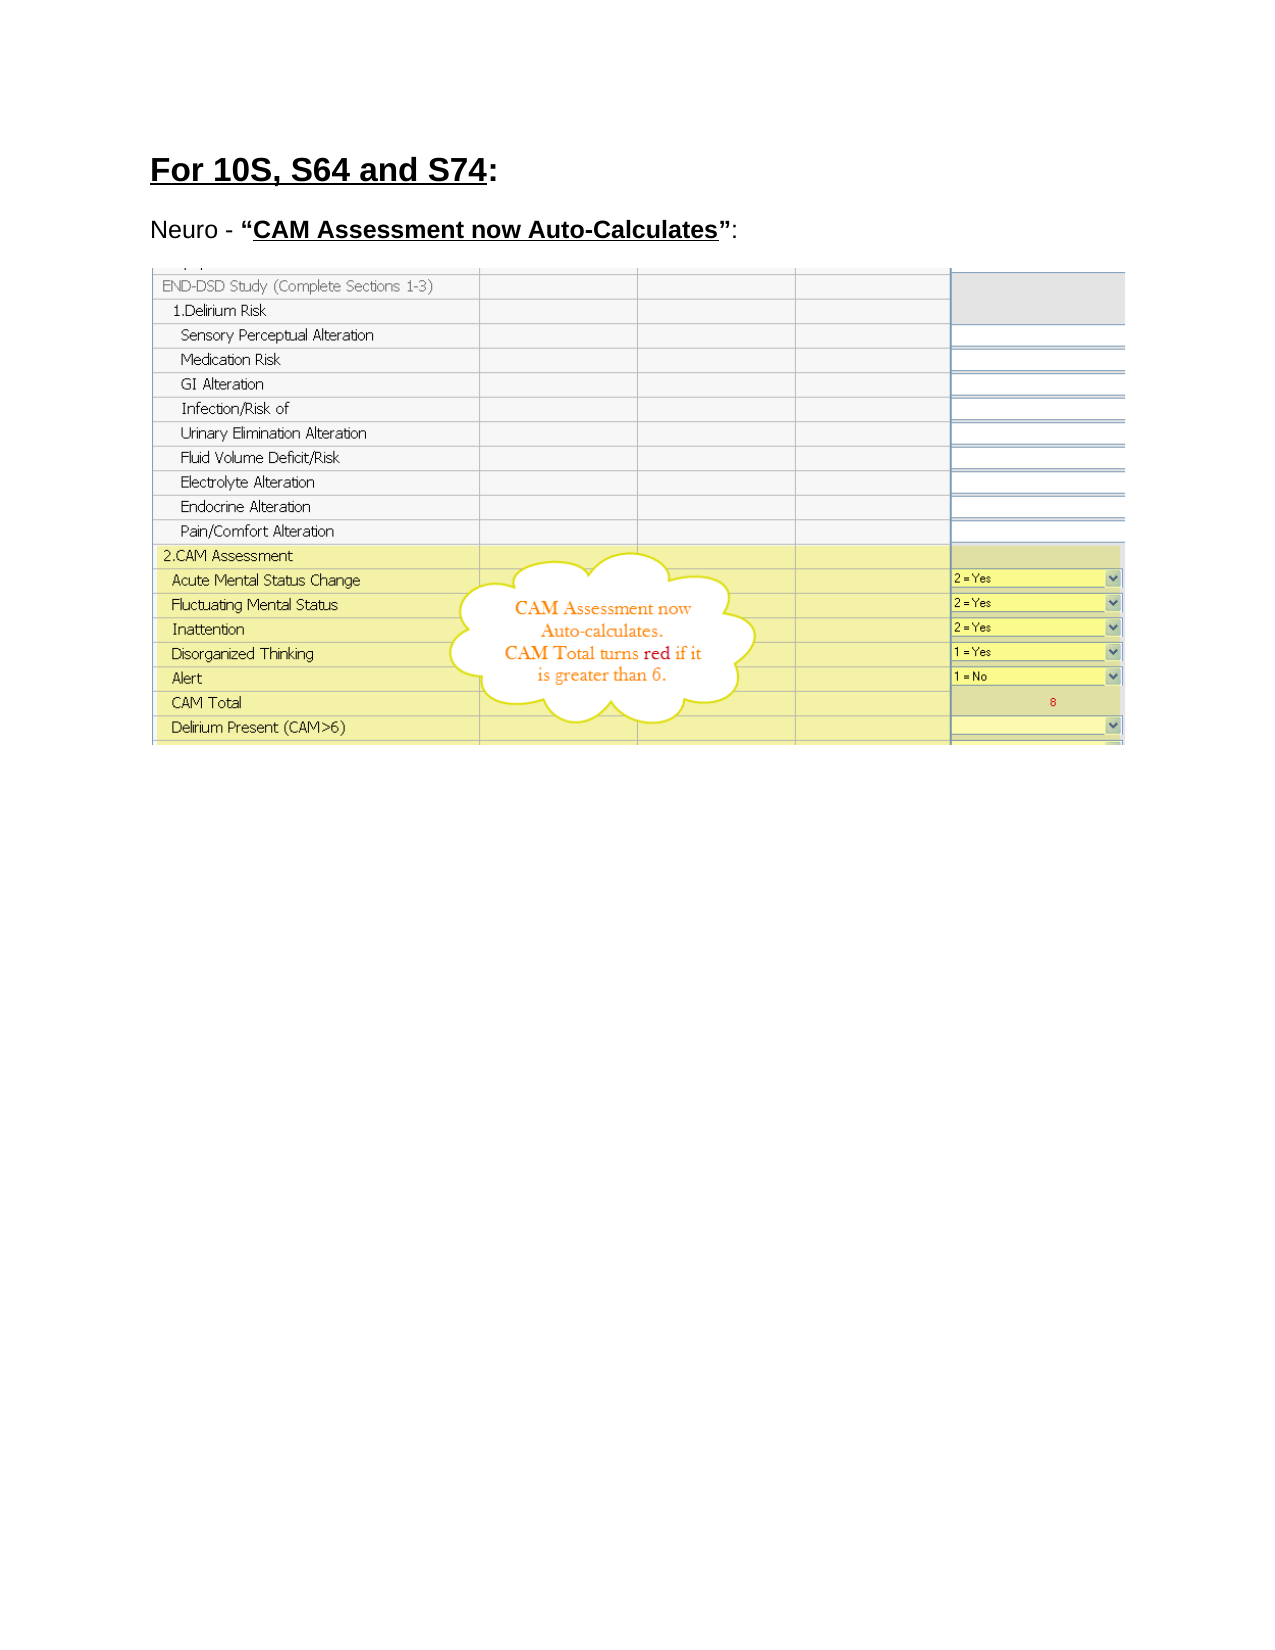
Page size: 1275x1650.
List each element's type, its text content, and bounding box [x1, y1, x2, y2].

text For 10S, S64 and S74: [150, 150, 1125, 188]
picture [150, 268, 1125, 745]
text Neuro - “CAM Assessment now Auto-Calculates”: [150, 215, 1125, 244]
